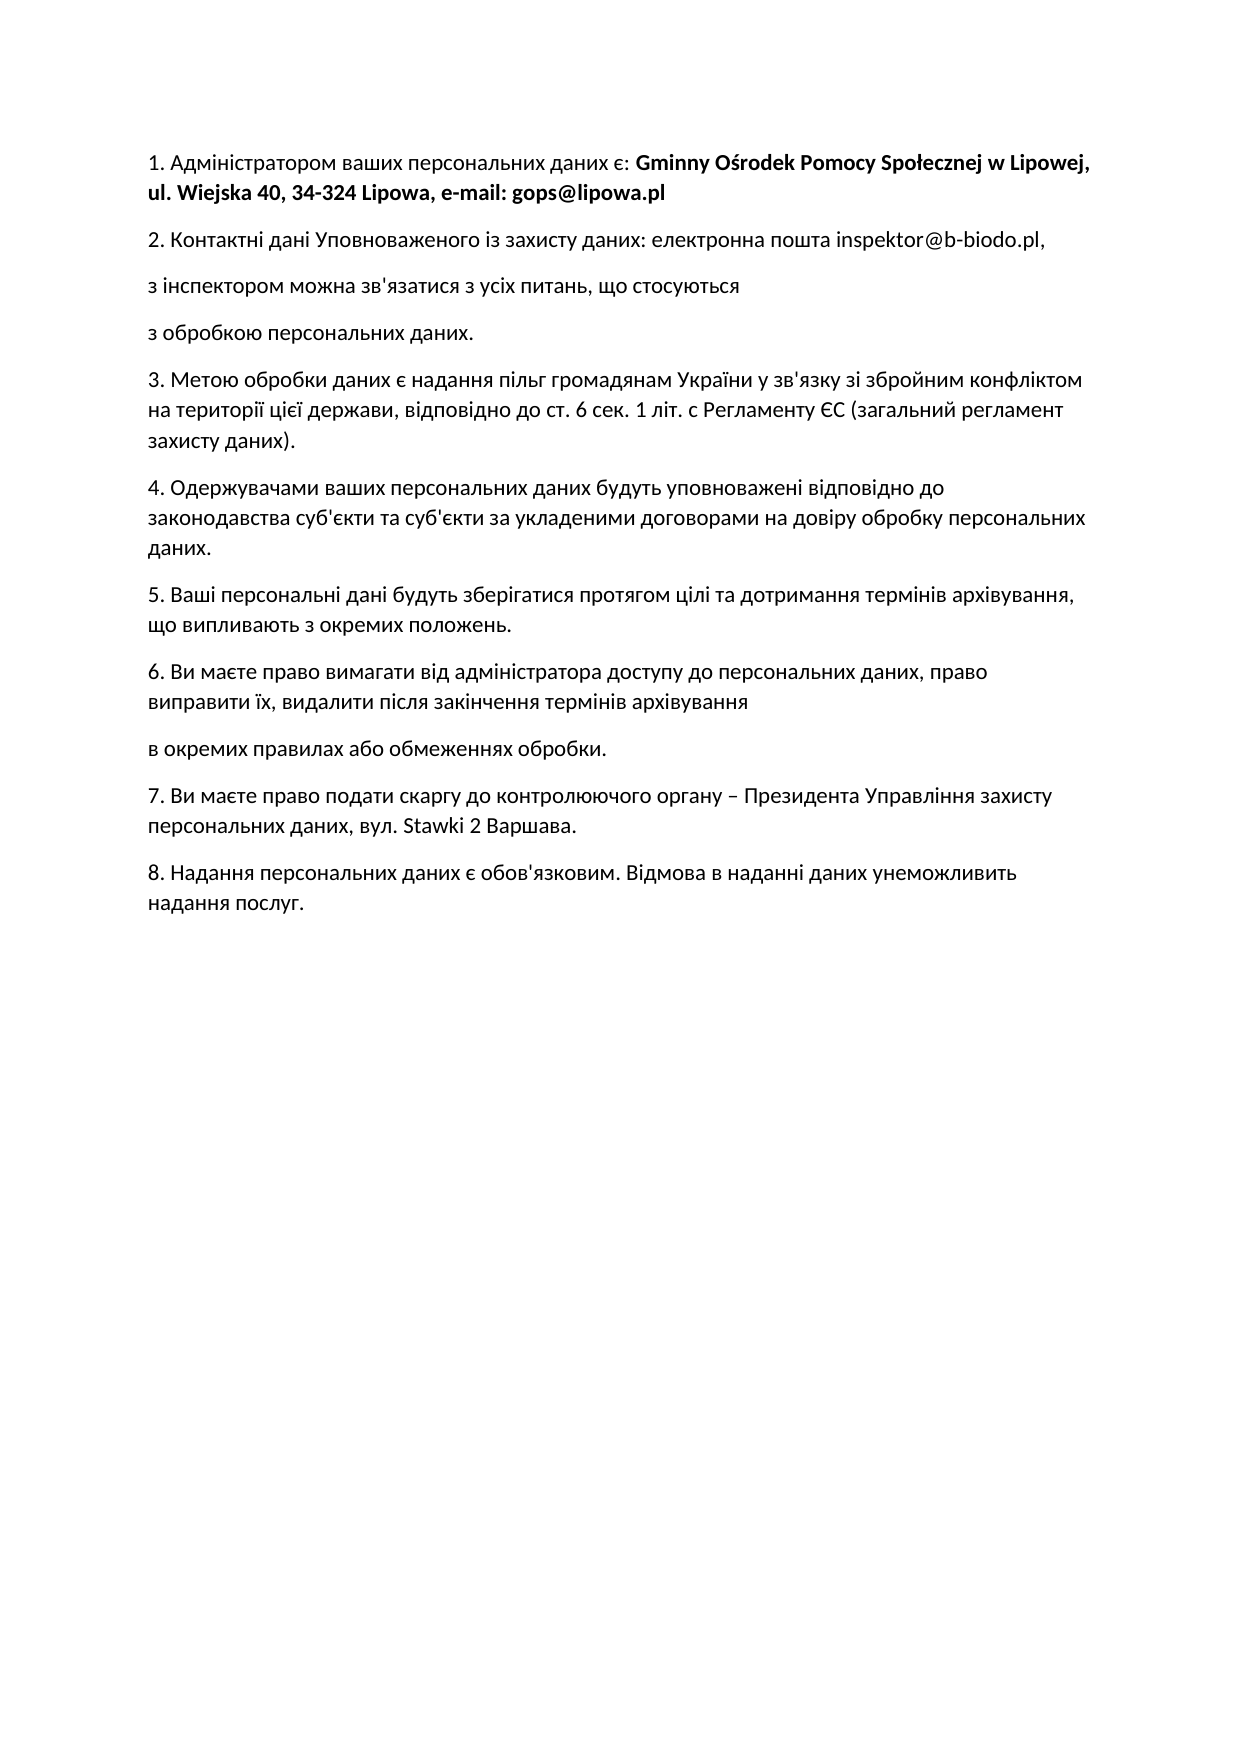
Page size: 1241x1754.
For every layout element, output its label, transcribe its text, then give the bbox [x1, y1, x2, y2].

text з обробкою персональних даних. [148, 318, 1093, 346]
text 4. Одержувачами ваших персональних даних будуть уповноважені відповідно до законодавства суб'єкти та суб'єкти за укладеними договорами на довіру обробку персональних даних. [148, 473, 1093, 561]
text з інспектором можна зв'язатися з усіх питань, що стосуються [148, 272, 1093, 299]
text в окремих правилах або обмеженнях обробки. [148, 734, 1093, 762]
text 7. Ви маєте право подати скаргу до контролюючого органу – Президента Управління захисту персональних даних, вул. Stawki 2 Варшава. [148, 781, 1093, 839]
text 3. Метою обробки даних є надання пільг громадянам України у зв'язку зі збройним конфліктом на території цієї держави, відповідно до ст. 6 сек. 1 літ. c Регламенту ЄС (загальний регламент захисту даних). [148, 365, 1093, 454]
text 5. Ваші персональні дані будуть зберігатися протягом цілі та дотримання термінів архівування, що випливають з окремих положень. [148, 580, 1093, 638]
text 1. Адміністратором ваших персональних даних є: Gminny Ośrodek Pomocy Społecznej w Lipowej, ul. Wiejska 40, 34-324 Lipowa, e-mail: gops@lipowa.pl [148, 148, 1093, 206]
text 6. Ви маєте право вимагати від адміністратора доступу до персональних даних, право виправити їх, видалити після закінчення термінів архівування [148, 657, 1093, 715]
text 8. Надання персональних даних є обов'язковим. Відмова в наданні даних унеможливить надання послуг. [148, 858, 1093, 916]
text 2. Контактні дані Уповноваженого із захисту даних: електронна пошта inspektor@b-biodo.pl, [148, 225, 1093, 253]
